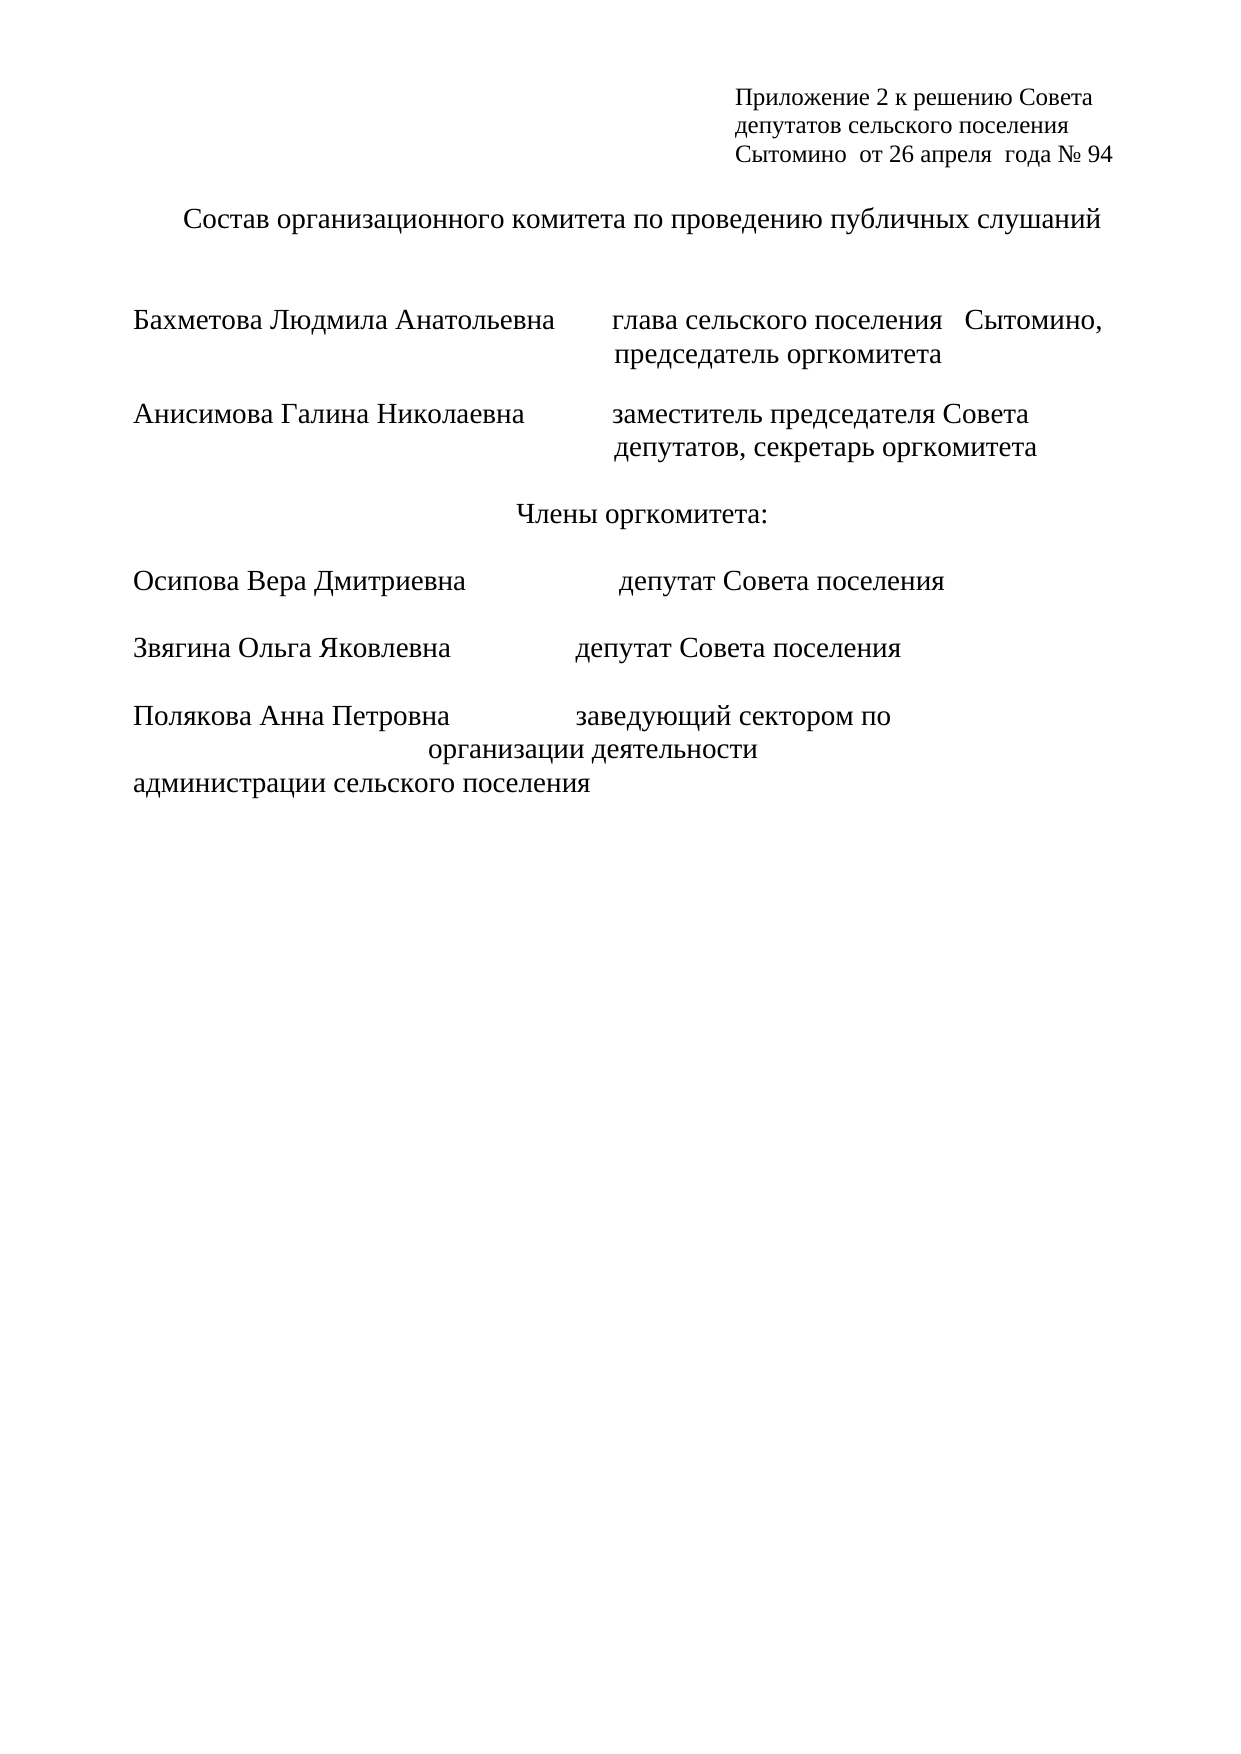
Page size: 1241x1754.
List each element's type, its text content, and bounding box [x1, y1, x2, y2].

text депутатов, секретарь оргкомитета [133, 429, 1152, 463]
text Состав организационного комитета по проведению публичных слушаний [133, 202, 1152, 235]
text Члены оргкомитета: [133, 496, 1152, 530]
table_header Приложение 2 к решению Совета депутатов сельского поселения Сытомино от 26 апреля года № 94 [724, 82, 1148, 168]
text председатель оргкомитета [133, 336, 1152, 369]
text Осипова Вера Дмитриевна депутат Совета поселения [133, 563, 1152, 597]
text Звягина Ольга Яковлевна депутат Совета поселения [133, 631, 1152, 664]
text Бахметова Людмила Анатольевна глава сельского поселения Сытомино, [133, 302, 1152, 336]
text Анисимова Галина Николаевна заместитель председателя Совета [133, 396, 1152, 429]
text Полякова Анна Петровна заведующий сектором по организации деятельности [133, 698, 1152, 765]
text администрации сельского поселения [133, 765, 1152, 798]
